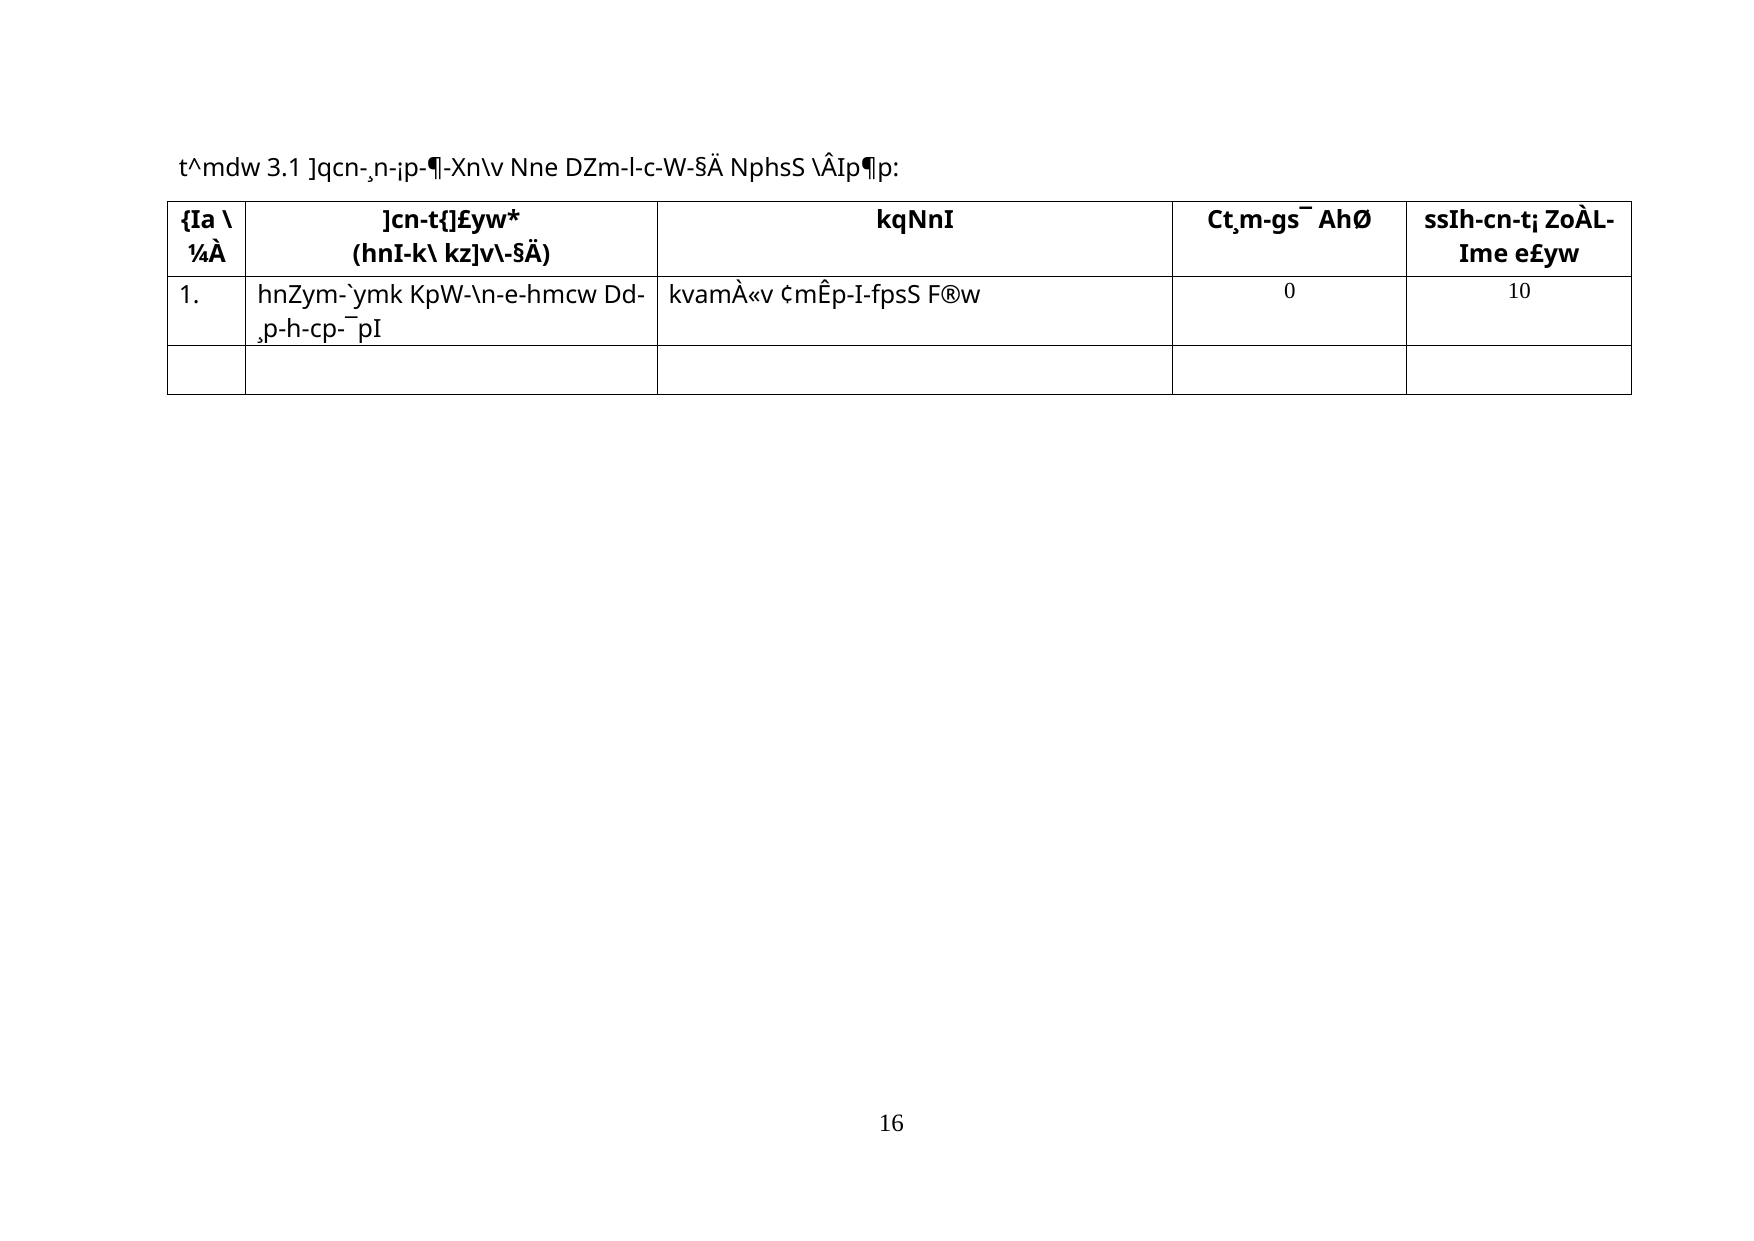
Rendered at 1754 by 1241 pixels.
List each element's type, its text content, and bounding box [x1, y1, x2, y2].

text t^mdw 3.1 ]qcn-¸n-¡p-¶-Xn\v Nne DZm-l-c-W-§Ä NphsS \ÂIp¶p: [178, 150, 1620, 184]
table_cell 1. [168, 277, 245, 345]
table_cell [246, 346, 657, 394]
table_cell 10 [1407, 277, 1631, 345]
table_header ssIh-cn-t¡­ ZoÀL-Ime e£yw [1407, 202, 1631, 276]
table_cell [1173, 346, 1406, 394]
table_header kqNnI [658, 202, 1172, 276]
table_header {Ia \¼À [168, 202, 245, 276]
table_header ]cn-t{]£yw* (hnI-k\ kz]v\-§Ä) [246, 202, 657, 276]
table_cell 0 [1173, 277, 1406, 345]
table_cell hnZym-`ymk KpW-\n-e-hmcw Dd-¸p-h-cp-¯pI [246, 277, 657, 345]
table_cell [168, 346, 245, 394]
table_cell [1407, 346, 1631, 394]
table_cell [658, 346, 1172, 394]
table_header Ct¸m-gs¯ AhØ [1173, 202, 1406, 276]
table_cell kvamÀ«v ¢mÊp-I-fpsS F®w [658, 277, 1172, 345]
